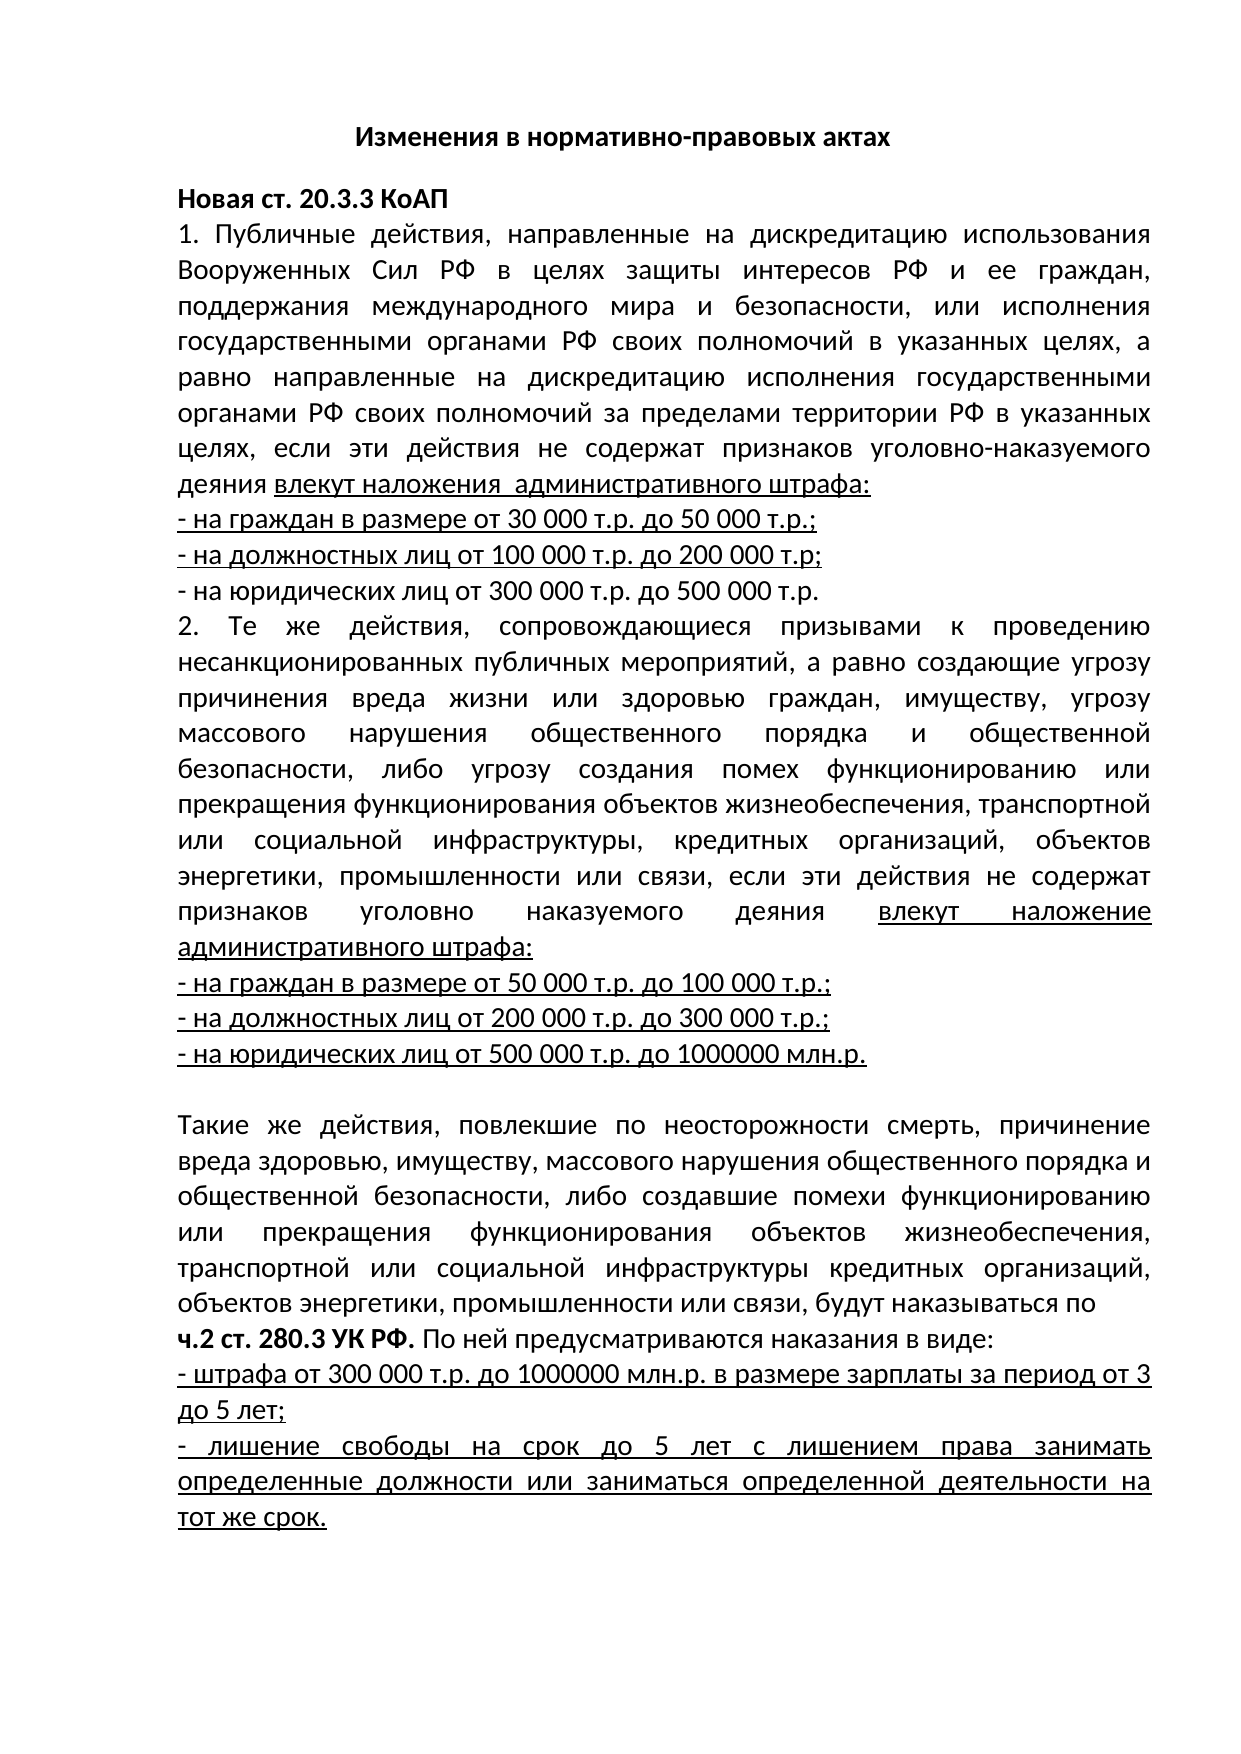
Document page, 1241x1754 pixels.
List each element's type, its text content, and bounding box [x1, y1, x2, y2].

text ч.2 ст. 280.3 УК РФ. По ней предусматриваются наказания в виде: [177, 1320, 1152, 1356]
text 1. Публичные действия, направленные на дискредитацию использования Вооруженных Сил РФ в целях защиты интересов РФ и ее граждан, поддержания международного мира и безопасности, или исполнения государственными органами РФ своих полномочий в указанных целях, а равно направленные на дискредитацию исполнения государственными органами РФ своих полномочий за пределами территории РФ в указанных целях, если эти действия не содержат признаков уголовно-наказуемого деяния влекут наложения административного штрафа: [177, 216, 1152, 501]
text - на должностных лиц от 100 000 т.р. до 200 000 т.р; [177, 536, 1152, 572]
text Изменения в нормативно-правовых актах [177, 118, 1152, 154]
text - лишение свободы на срок до 5 лет с лишением права занимать определенные должности или заниматься определенной деятельности на тот же срок. [177, 1494, 1152, 1534]
text - штрафа от 300 000 т.р. до 1000000 млн.р. в размере зарплаты за период от 3 до 5 лет; [177, 1356, 1152, 1386]
text - на граждан в размере от 30 000 т.р. до 50 000 т.р.; [177, 501, 1152, 536]
text - лишение свободы на срок до 5 лет с лишением права занимать определенные должности или заниматься определенной деятельности на тот же срок. [177, 1458, 1152, 1493]
text - на граждан в размере от 50 000 т.р. до 100 000 т.р.; [177, 964, 1152, 999]
text 2. Те же действия, сопровождающиеся призывами к проведению несанкционированных публичных мероприятий, а равно создающие угрозу причинения вреда жизни или здоровью граждан, имуществу, угрозу массового нарушения общественного порядка и общественной безопасности, либо угрозу создания помех функционированию или прекращения функционирования объектов жизнеобеспечения, транспортной или социальной инфраструктуры, кредитных организаций, объектов энергетики, промышленности или связи, если эти действия не содержат признаков уголовно наказуемого деяния влекут наложение административного штрафа: [177, 607, 1152, 964]
text - лишение свободы на срок до 5 лет с лишением права занимать определенные должности или заниматься определенной деятельности на тот же срок. [177, 1427, 1152, 1457]
text - на юридических лиц от 300 000 т.р. до 500 000 т.р. [177, 572, 1152, 607]
text - на должностных лиц от 200 000 т.р. до 300 000 т.р.; [177, 999, 1152, 1035]
text - на юридических лиц от 500 000 т.р. до 1000000 млн.р. [177, 1035, 1152, 1071]
text Новая ст. 20.3.3 КоАП [177, 180, 1152, 216]
text - штрафа от 300 000 т.р. до 1000000 млн.р. в размере зарплаты за период от 3 до 5 лет; [177, 1388, 1152, 1427]
text Такие же действия, повлекшие по неосторожности смерть, причинение вреда здоровью, имуществу, массового нарушения общественного порядка и общественной безопасности, либо создавшие помехи функционированию или прекращения функционирования объектов жизнеобеспечения, транспортной или социальной инфраструктуры кредитных организаций, объектов энергетики, промышленности или связи, будут наказываться по [177, 1106, 1152, 1320]
